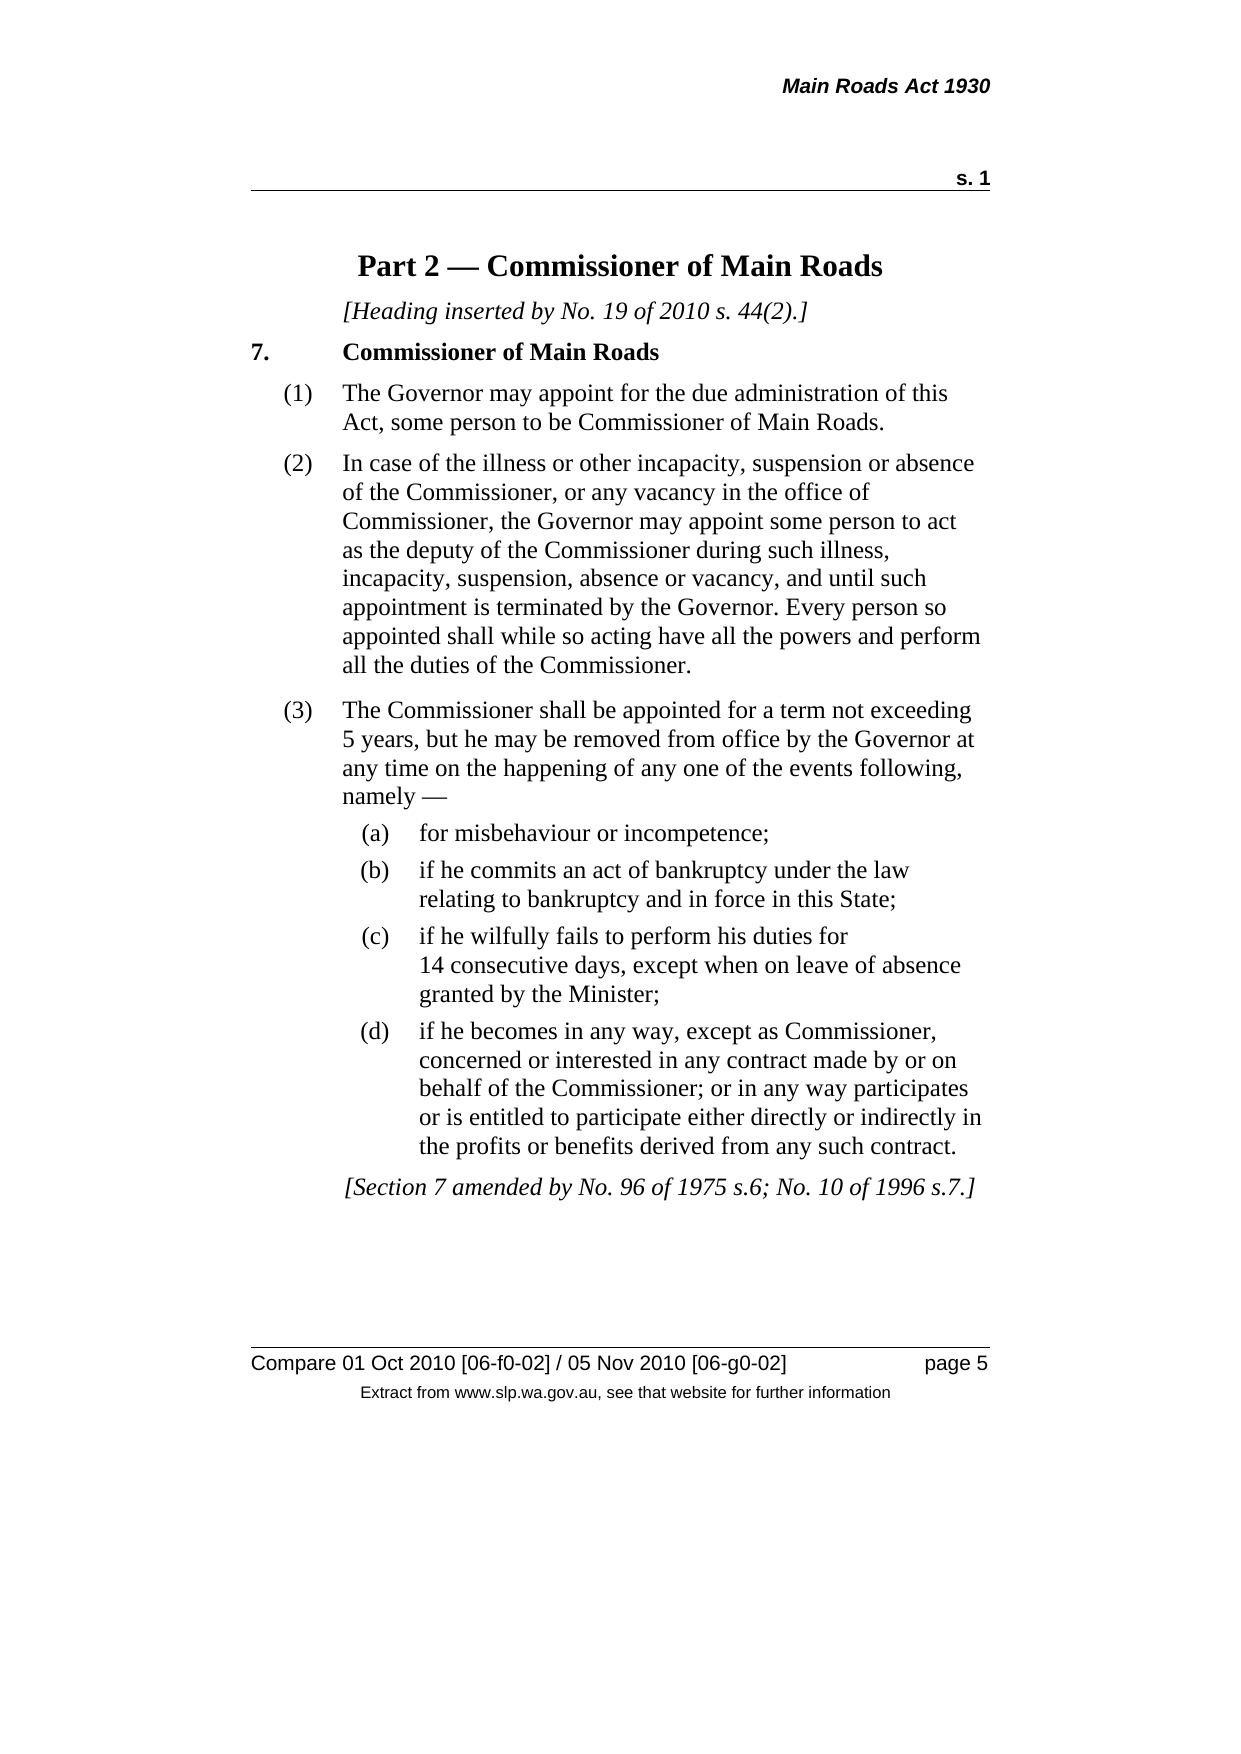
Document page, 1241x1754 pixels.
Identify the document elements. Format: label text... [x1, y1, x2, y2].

subtitle Part 2 — Commissioner of Main Roads [251, 247, 990, 283]
text (b) if he commits an act of bankruptcy under the law relating to bankruptcy and in force in this State; [251, 856, 990, 913]
text (3) The Commissioner shall be appointed for a term not exceeding 5 years, but he may be removed from office by the Governor at any time on the happening of any one of the events following, namely — [251, 695, 990, 810]
text (2) In case of the illness or other incapacity, suspension or absence of the Commissioner, or any vacancy in the office of Commissioner, the Governor may appoint some person to act as the deputy of the Commissioner during such illness, incapacity, suspension, absence or vacancy, and until such appointment is terminated by the Governor. Every person so appointed shall while so acting have all the powers and perform all the duties of the Commissioner. [251, 448, 990, 678]
text (1) The Governor may appoint for the due administration of this Act, some person to be Commissioner of Main Roads. [251, 378, 990, 436]
subtitle 7. Commissioner of Main Roads [251, 337, 990, 366]
text (d) if he becomes in any way, except as Commissioner, concerned or interested in any contract made by or on behalf of the Commissioner; or in any way participates or is entitled to participate either directly or indirectly in the profits or benefits derived from any such contract. [251, 1016, 990, 1160]
text (a) for misbehaviour or incompetence; [251, 818, 990, 847]
text [Section 7 amended by No. 96 of 1975 s.6; No. 10 of 1996 s.7.] [251, 1172, 990, 1201]
subtitle [Heading inserted by No. 19 of 2010 s. 44(2).] [251, 296, 990, 325]
text (c) if he wilfully fails to perform his duties for 14 consecutive days, except when on leave of absence granted by the Minister; [251, 921, 990, 1008]
